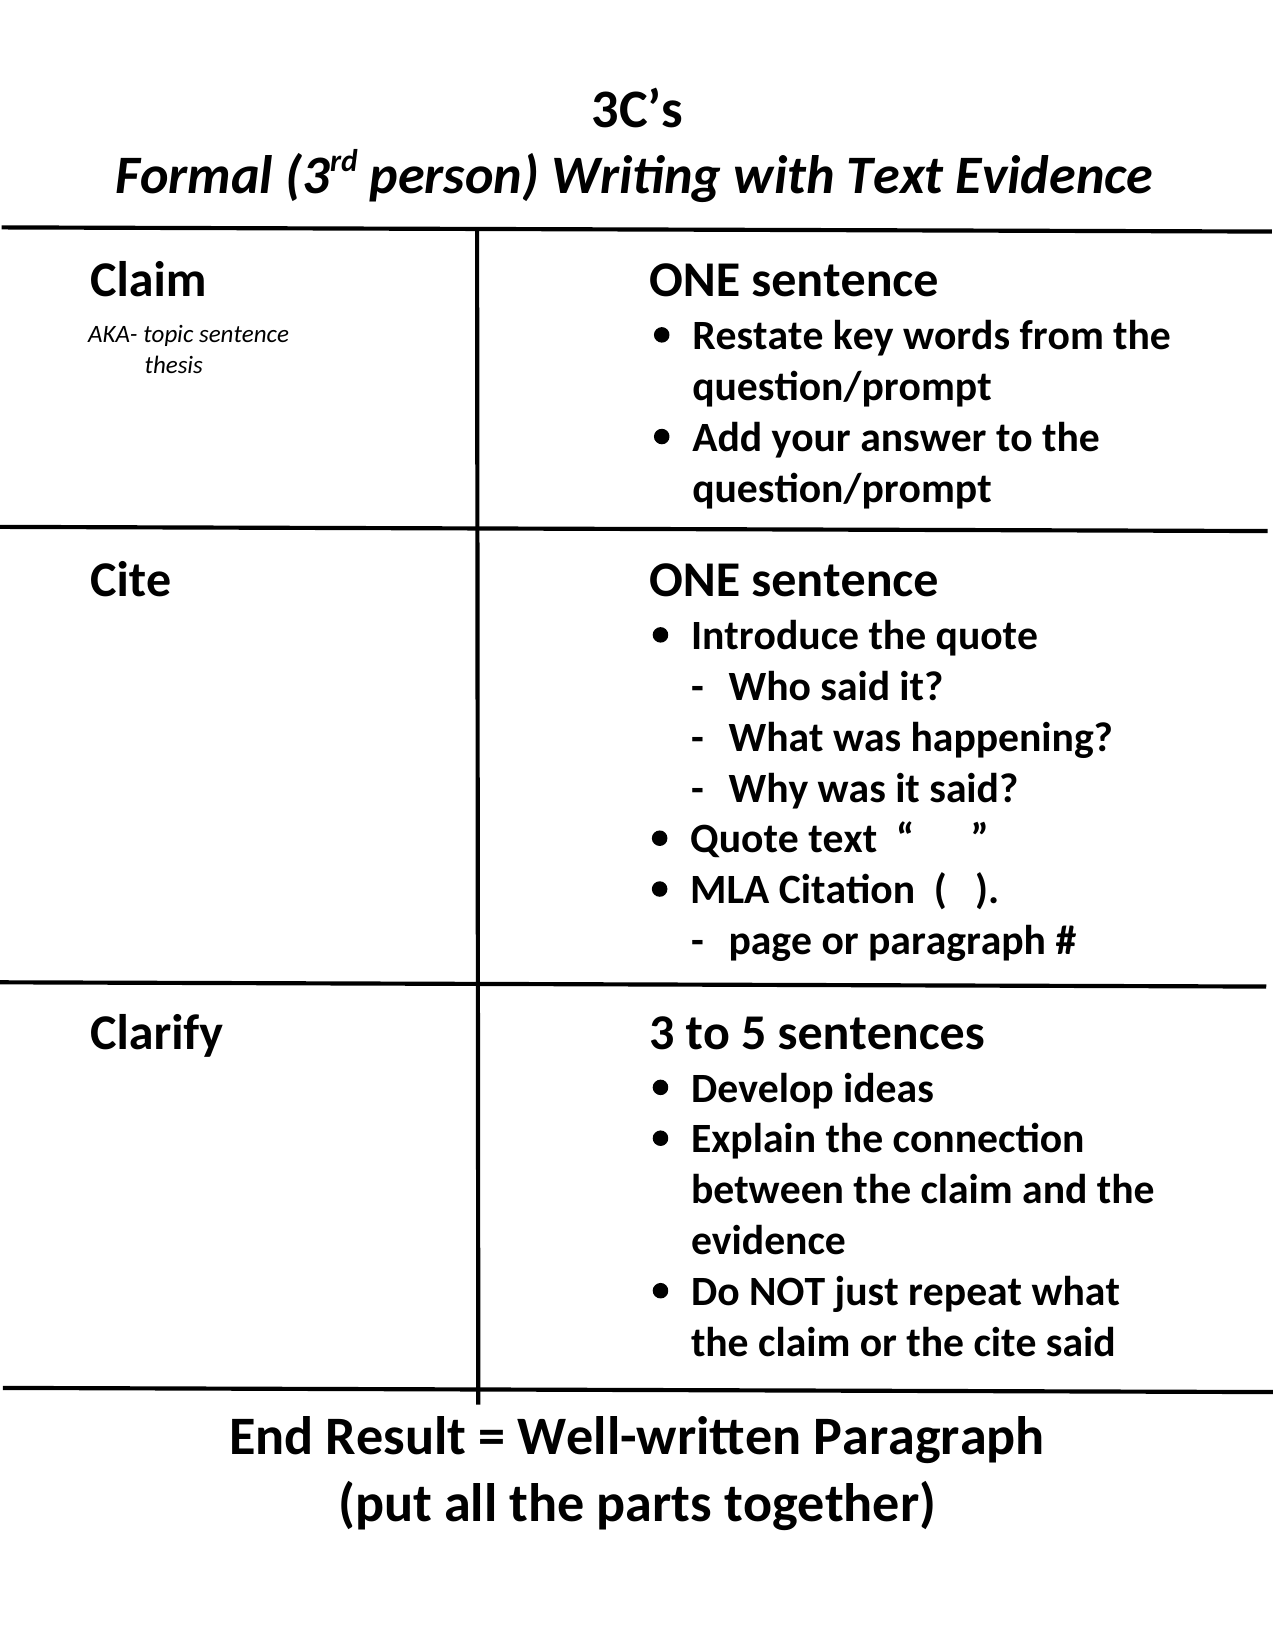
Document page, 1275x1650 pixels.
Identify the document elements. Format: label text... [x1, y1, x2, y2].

list Explain the connection between the claim and the evidence [653, 1112, 1185, 1265]
text End Result = Well-written Paragraph [90, 1402, 1185, 1468]
text (put all the parts together) [90, 1468, 1185, 1534]
text Formal (3rd person) Writing with Text Evidence [90, 141, 1185, 207]
list Who said it? [691, 660, 1185, 711]
text 3C’s [90, 75, 1185, 141]
list page or paragraph # [691, 914, 1185, 965]
list Develop ideas [653, 1062, 1185, 1112]
text Cite ONE sentence [480, 548, 1185, 609]
list Do NOT just repeat what the claim or the cite said [653, 1265, 1185, 1367]
list Why was it said? [691, 762, 1185, 812]
text Cite ONE sentence [90, 548, 475, 609]
list MLA Citation ( ). [652, 863, 1185, 914]
text Claim ONE sentence [90, 248, 475, 309]
text Claim ONE sentence [480, 248, 1185, 309]
list Add your answer to the question/prompt [654, 411, 1185, 512]
list What was happening? [691, 711, 1185, 762]
list Quote text “ ” [652, 812, 1185, 863]
list Introduce the quote [653, 609, 1185, 660]
list Restate key words from the question/prompt [654, 309, 1185, 411]
text Clarify 3 to 5 sentences [90, 1001, 475, 1062]
text Clarify 3 to 5 sentences [480, 1001, 1185, 1062]
